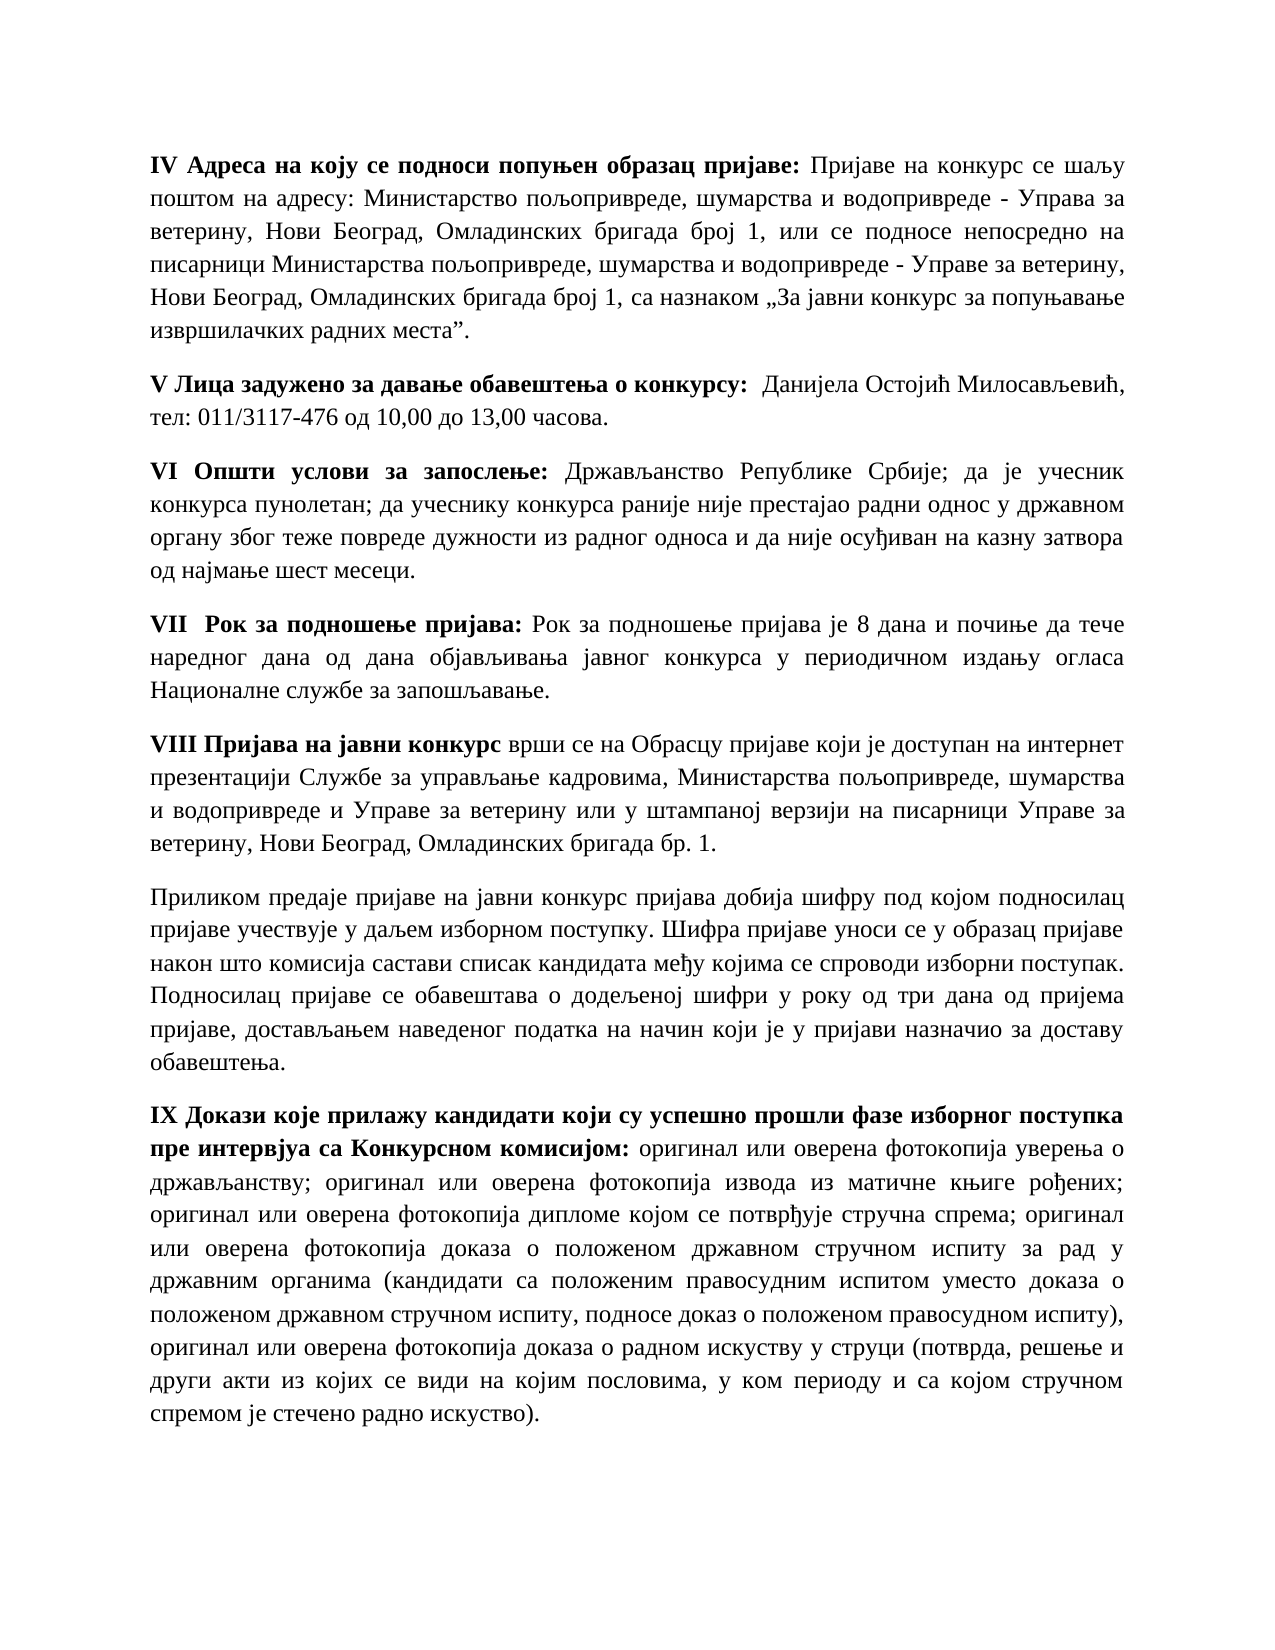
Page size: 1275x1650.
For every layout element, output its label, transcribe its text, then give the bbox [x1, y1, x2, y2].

text VI Општи услови за запослење: Држављанство Републике Србије; да је учесник конкурса пунолетан; да учеснику конкурса раније није престајао радни однос у државном органу због теже повреде дужности из радног односа и да није осуђиван на казну затвора од најмање шест месеци. [150, 456, 1125, 584]
text Приликом предаје пријаве на јавни конкурс пријава добија шифру под којом подносилац пријаве учествује у даљем изборном поступку. Шифра пријаве уноси се у образац пријаве након што комисија састави списак кандидата међу којима се спроводи изборни поступак. Подносилац пријаве се обавештава о додељеној шифри у року од три дана од пријема пријаве, достављањем наведеног податка на начин који је у пријави назначио за доставу обавештења. [150, 882, 1125, 1075]
text VII Рок за подношење пријава: Рок за подношење пријава је 8 дана и почиње да тече наредног дана од дана објављивања јавног конкурса у периодичном издању огласа Националне службе за запошљавање. [150, 609, 1125, 703]
text V Лица задужено за давање обавештења о конкурсу: Данијела Остојић Милосављевић, тел: 011/3117-476 од 10,00 до 13,00 часова. [150, 369, 1125, 431]
text IV Адреса на коју се подноси попуњен образац пријаве: Пријаве на конкурс се шаљу поштом на адресу: Министарство пољопривреде, шумарства и водопривреде - Управa за ветерину, Нови Београд, Омладинских бригада број 1, или се подносе непосредно на писарници Министарства пољопривреде, шумарства и водопривреде - Управе за ветерину, Нови Београд, Омладинских бригада број 1, са назнаком „За јавни конкурс за попуњавање извршилачких радних места”. [150, 150, 1125, 344]
text VIII Пријава на јавни конкурс врши се на Обрасцу пријаве који је доступан на интернет презентацији Службе за управљање кадровима, Министарства пољопривреде, шумарства и водопривреде и Управе за ветерину или у штампаној верзији на писарници Управе за ветерину, Нови Београд, Омладинских бригада бр. 1. [150, 729, 1125, 856]
text IX Докази које прилажу кандидати који су успешно прошли фазе изборног поступка пре интервјуа са Конкурсном комисијом: оригинал или оверена фотокопија уверења о држављанству; оригинал или оверена фотокопија извода из матичне књиге рођених; оригинал или оверена фотокопија дипломе којом се потврђује стручна спрема; оригинал или оверена фотокопија доказа о положеном државном стручном испиту за рад у државним органима (кандидати са положеним правосудним испитом уместо доказа о положеном државном стручном испиту, подносе доказ о положеном правосудном испиту), оригинал или оверена фотокопија доказа о радном искуству у струци (потврда, решење и други акти из којих се види на којим пословима, у ком периоду и са којом стручном спремом је стечено радно искуство). [150, 1101, 1125, 1426]
